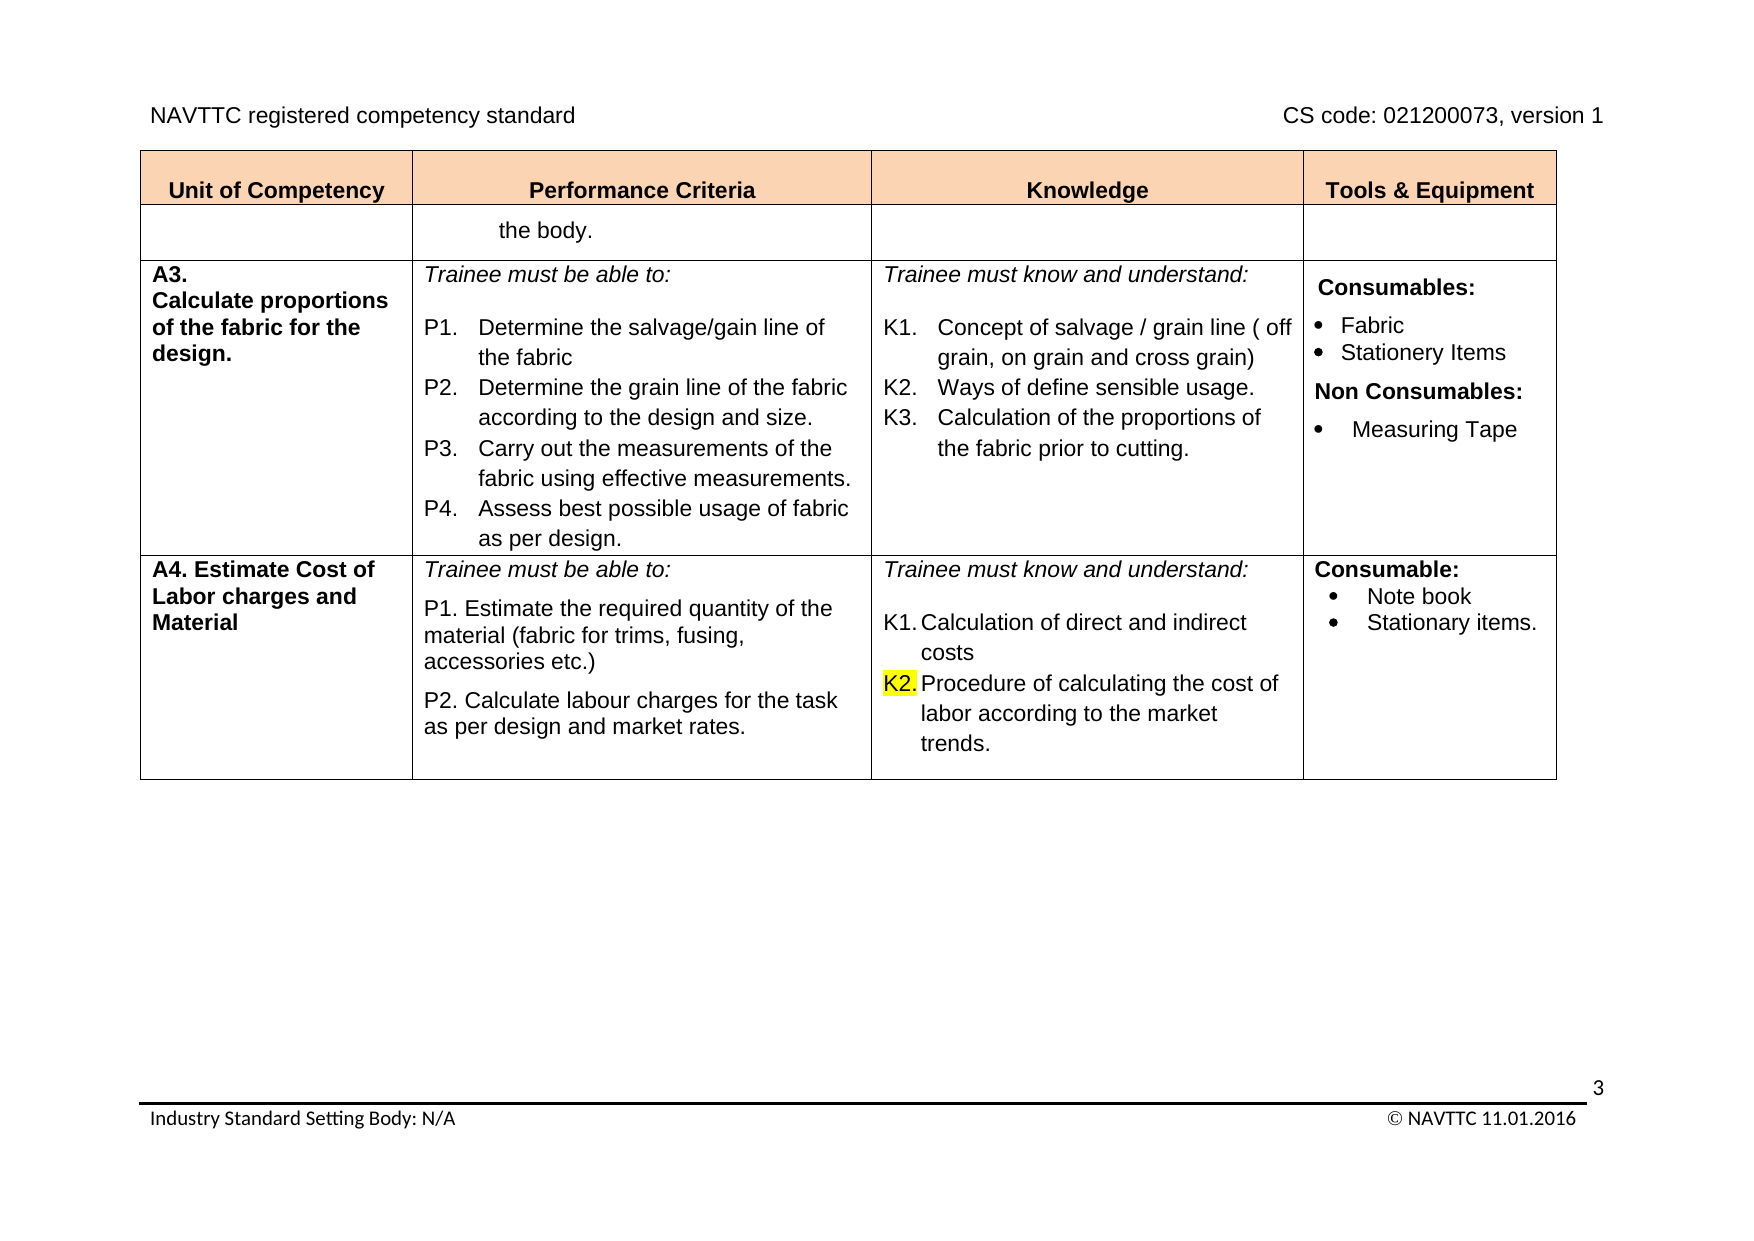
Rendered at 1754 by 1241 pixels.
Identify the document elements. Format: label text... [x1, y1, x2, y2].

table_header Performance Criteria [413, 151, 871, 204]
table_header Knowledge [872, 151, 1303, 204]
table_cell Trainee must be able to: Determine the salvage/gain line of the fabric Determine the grain line of the fabric according to the design and size. Carry out the measurements of the fabric using effective measurements. Assess best possible usage of fabric as per design. [413, 261, 871, 555]
table_header Unit of Competency [141, 151, 412, 204]
table_cell Trainee must be able to: P1. Estimate the required quantity of the material (fabric for trims, fusing, accessories etc.) P2. Calculate labour charges for the task as per design and market rates. [413, 556, 871, 778]
table_cell Trainee must know and understand: Calculation of direct and indirect costs Procedure of calculating the cost of labor according to the market trends. [872, 556, 1303, 778]
table_header Tools & Equipment [1304, 151, 1556, 204]
table_cell Consumables: Fabric Stationery Items Non Consumables: Measuring Tape [1304, 261, 1556, 555]
table_cell Trainee must know and understand: Concept of salvage / grain line ( off grain, on grain and cross grain) Ways of define sensible usage. Calculation of the proportions of the fabric prior to cutting. [872, 261, 1303, 555]
table_cell A3. Calculate proportions of the fabric for the design. [141, 261, 412, 555]
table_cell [141, 205, 412, 260]
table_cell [1304, 205, 1556, 260]
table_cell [872, 205, 1303, 260]
table_cell A4. Estimate Cost of Labor charges and Material [141, 556, 412, 778]
table_cell Consumable: Note book Stationary items. [1304, 556, 1556, 778]
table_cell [413, 205, 871, 260]
